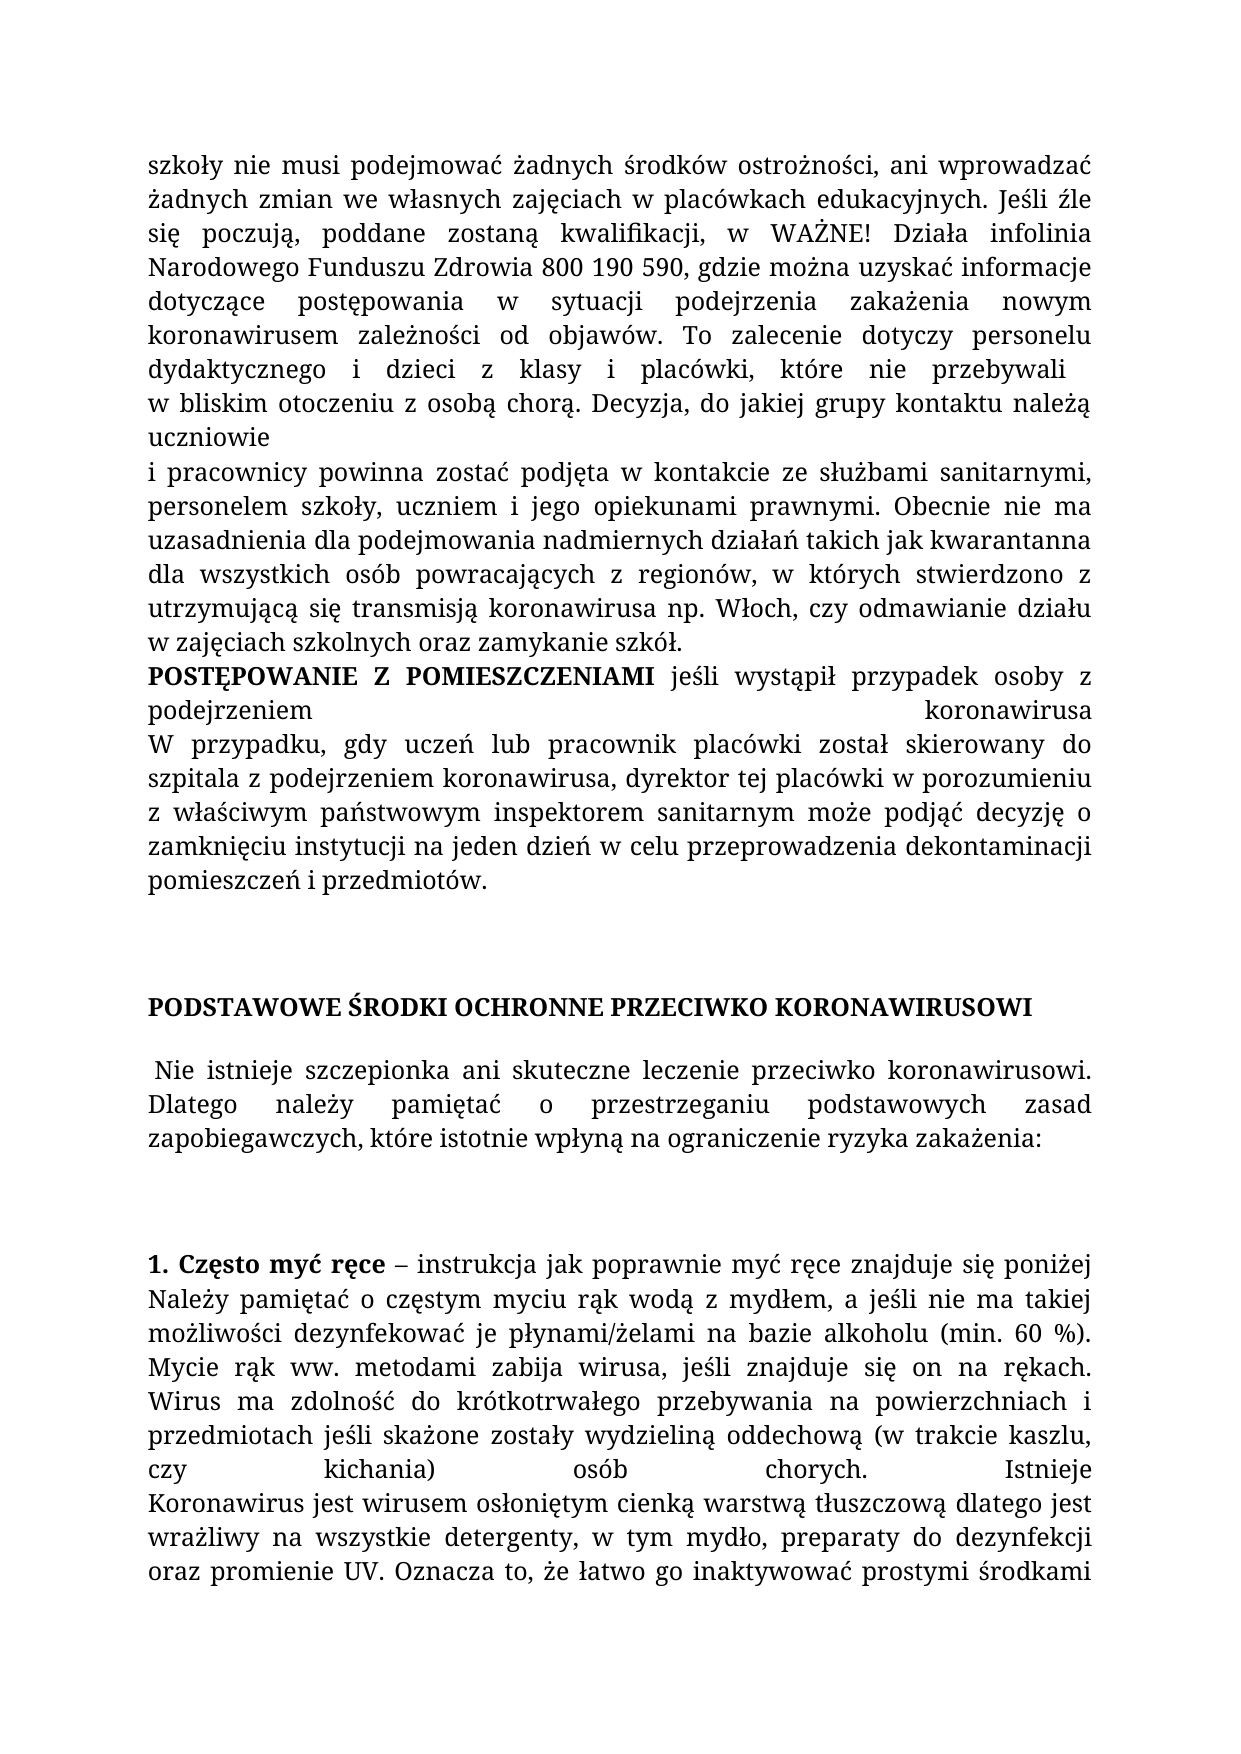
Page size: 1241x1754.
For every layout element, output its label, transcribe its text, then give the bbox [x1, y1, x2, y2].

text Nie istnieje szczepionka ani skuteczne leczenie przeciwko koronawirusowi. Dlatego należy pamiętać o przestrzeganiu podstawowych zasad zapobiegawczych, które istotnie wpłyną na ograniczenie ryzyka zakażenia: [148, 1053, 1093, 1155]
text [148, 1247, 1093, 1588]
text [148, 148, 1093, 897]
text PODSTAWOWE ŚRODKI OCHRONNE PRZECIWKO KORONAWIRUSOWI [148, 989, 1093, 1023]
